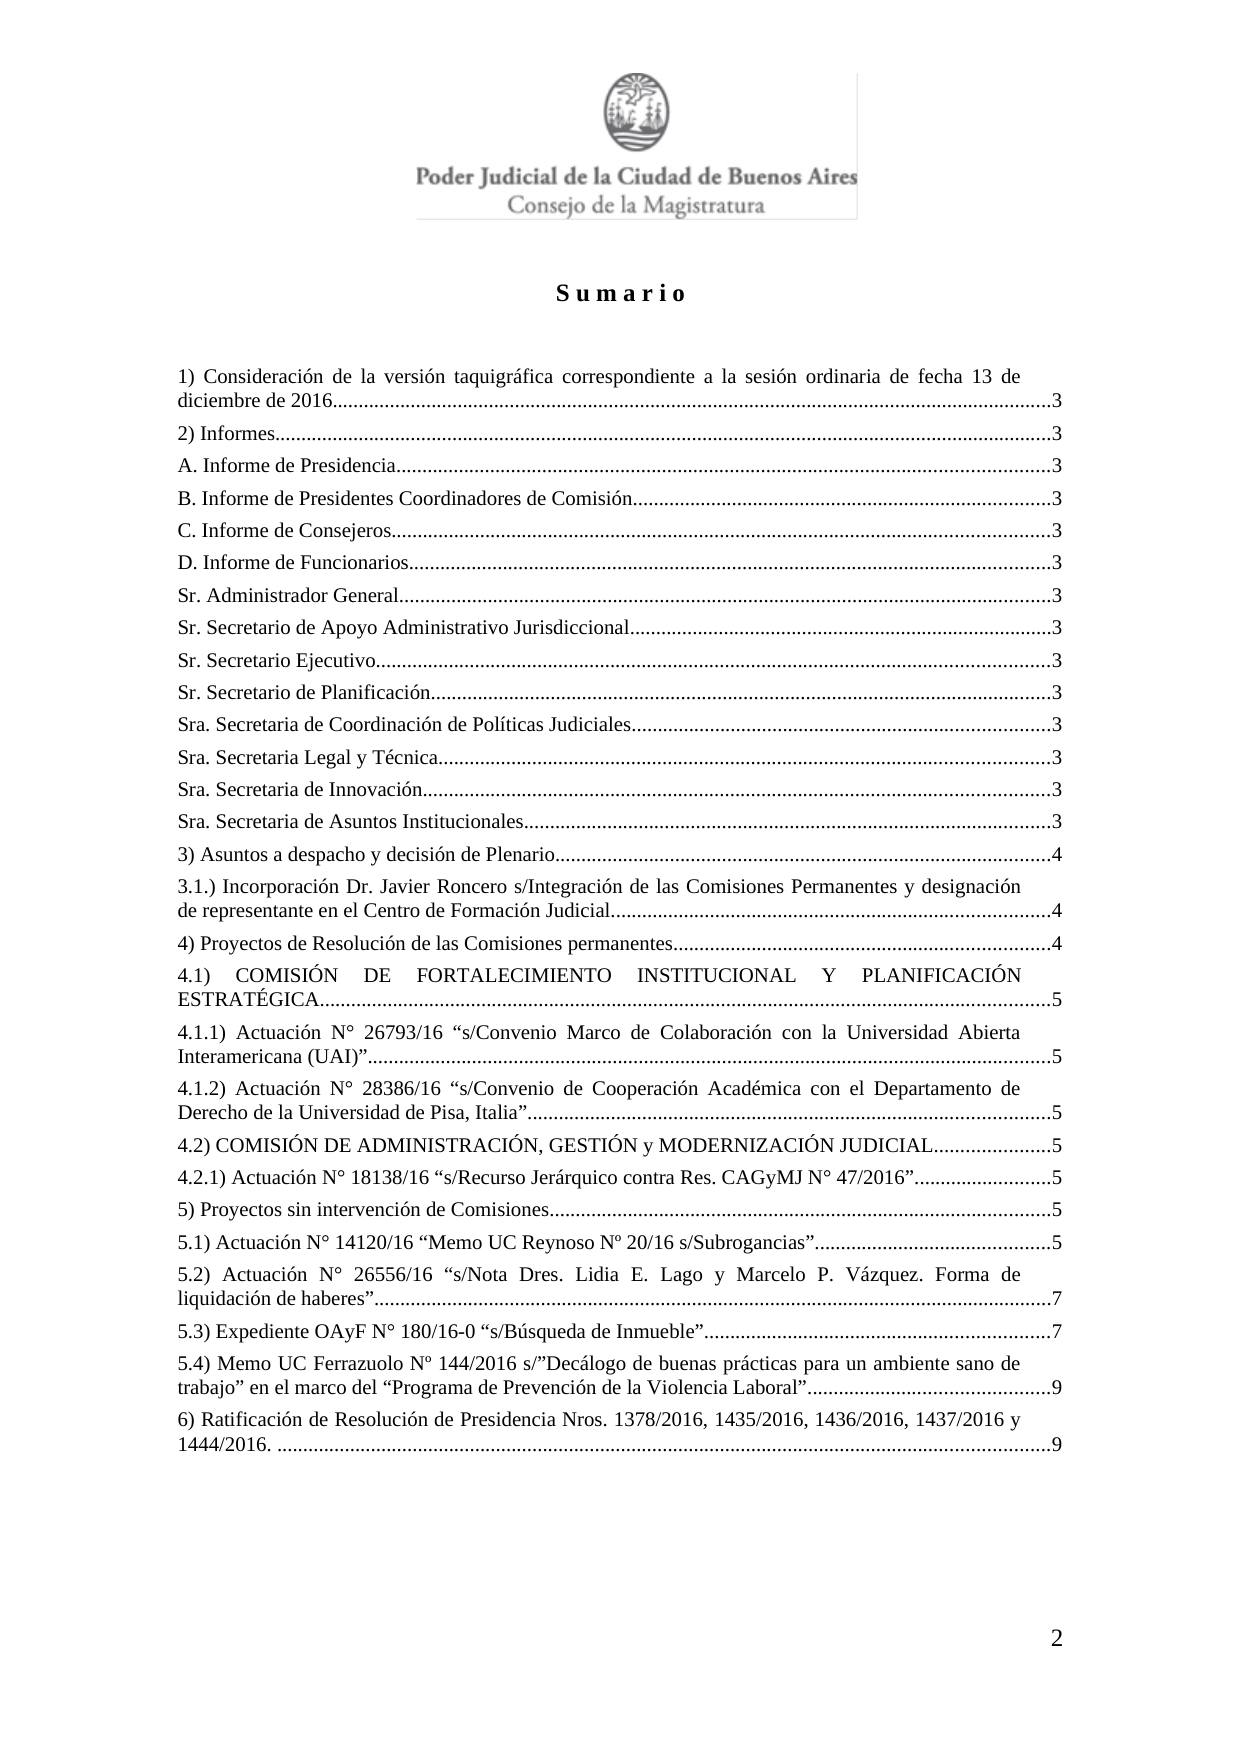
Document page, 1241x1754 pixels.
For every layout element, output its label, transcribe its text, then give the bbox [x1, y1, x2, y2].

text Sra. Secretaria de Innovación 3 [177, 777, 1022, 801]
text 3) Asuntos a despacho y decisión de Plenario 4 [177, 842, 1022, 866]
text Sra. Secretaria de Coordinación de Políticas Judiciales 3 [177, 712, 1022, 736]
text S u m a r i o [177, 278, 1063, 307]
text Sr. Secretario de Apoyo Administrativo Jurisdiccional 3 [177, 615, 1022, 639]
text 4.2.1) Actuación N° 18138/16 “s/Recurso Jerárquico contra Res. CAGyMJ N° 47/2016”. 5 [177, 1165, 1022, 1189]
text Sra. Secretaria Legal y Técnica 3 [177, 745, 1022, 769]
text 5.3) Expediente OAyF N° 180/16-0 “s/Búsqueda de Inmueble”. 7 [177, 1318, 1022, 1343]
text 4.1) COMISIÓN DE FORTALECIMIENTO INSTITUCIONAL Y PLANIFICACIÓN ESTRATÉGICA. 5 [177, 963, 1022, 1011]
text 1) Consideración de la versión taquigráfica correspondiente a la sesión ordinaria de fecha 13 de diciembre de 2016. 3 [177, 364, 1022, 412]
text Sr. Administrador General 3 [177, 583, 1022, 607]
text 5.4) Memo UC Ferrazuolo Nº 144/2016 s/”Decálogo de buenas prácticas para un ambiente sano de trabajo” en el marco del “Programa de Prevención de la Violencia Laboral”. 9 [177, 1351, 1022, 1399]
text 5.1) Actuación N° 14120/16 “Memo UC Reynoso Nº 20/16 s/Subrogancias”. 5 [177, 1230, 1022, 1254]
text Sr. Secretario Ejecutivo 3 [177, 647, 1022, 672]
text D. Informe de Funcionarios. 3 [177, 550, 1022, 574]
text Sr. Secretario de Planificación 3 [177, 680, 1022, 704]
text 4.1.1) Actuación N° 26793/16 “s/Convenio Marco de Colaboración con la Universidad Abierta Interamericana (UAI)”. 5 [177, 1019, 1022, 1068]
text 4.1.2) Actuación N° 28386/16 “s/Convenio de Cooperación Académica con el Departamento de Derecho de la Universidad de Pisa, Italia”. 5 [177, 1076, 1022, 1124]
text Sra. Secretaria de Asuntos Institucionales 3 [177, 809, 1022, 833]
text 5.2) Actuación N° 26556/16 “s/Nota Dres. Lidia E. Lago y Marcelo P. Vázquez. Forma de liquidación de haberes”. 7 [177, 1262, 1022, 1310]
text 5) Proyectos sin intervención de Comisiones 5 [177, 1197, 1022, 1221]
text 4.2) COMISIÓN DE ADMINISTRACIÓN, GESTIÓN y MODERNIZACIÓN JUDICIAL. 5 [177, 1132, 1022, 1157]
text A. Informe de Presidencia. 3 [177, 453, 1022, 477]
picture [416, 73, 859, 221]
text 6) Ratificación de Resolución de Presidencia Nros. 1378/2016, 1435/2016, 1436/2016, 1437/2016 y 1444/2016. . 9 [177, 1407, 1022, 1456]
text 4) Proyectos de Resolución de las Comisiones permanentes 4 [177, 931, 1022, 955]
text C. Informe de Consejeros. 3 [177, 518, 1022, 542]
text B. Informe de Presidentes Coordinadores de Comisión. 3 [177, 486, 1022, 509]
text 3.1.) Incorporación Dr. Javier Roncero s/Integración de las Comisiones Permanentes y designación de representante en el Centro de Formación Judicial. 4 [177, 874, 1022, 922]
text 2) Informes 3 [177, 421, 1022, 445]
